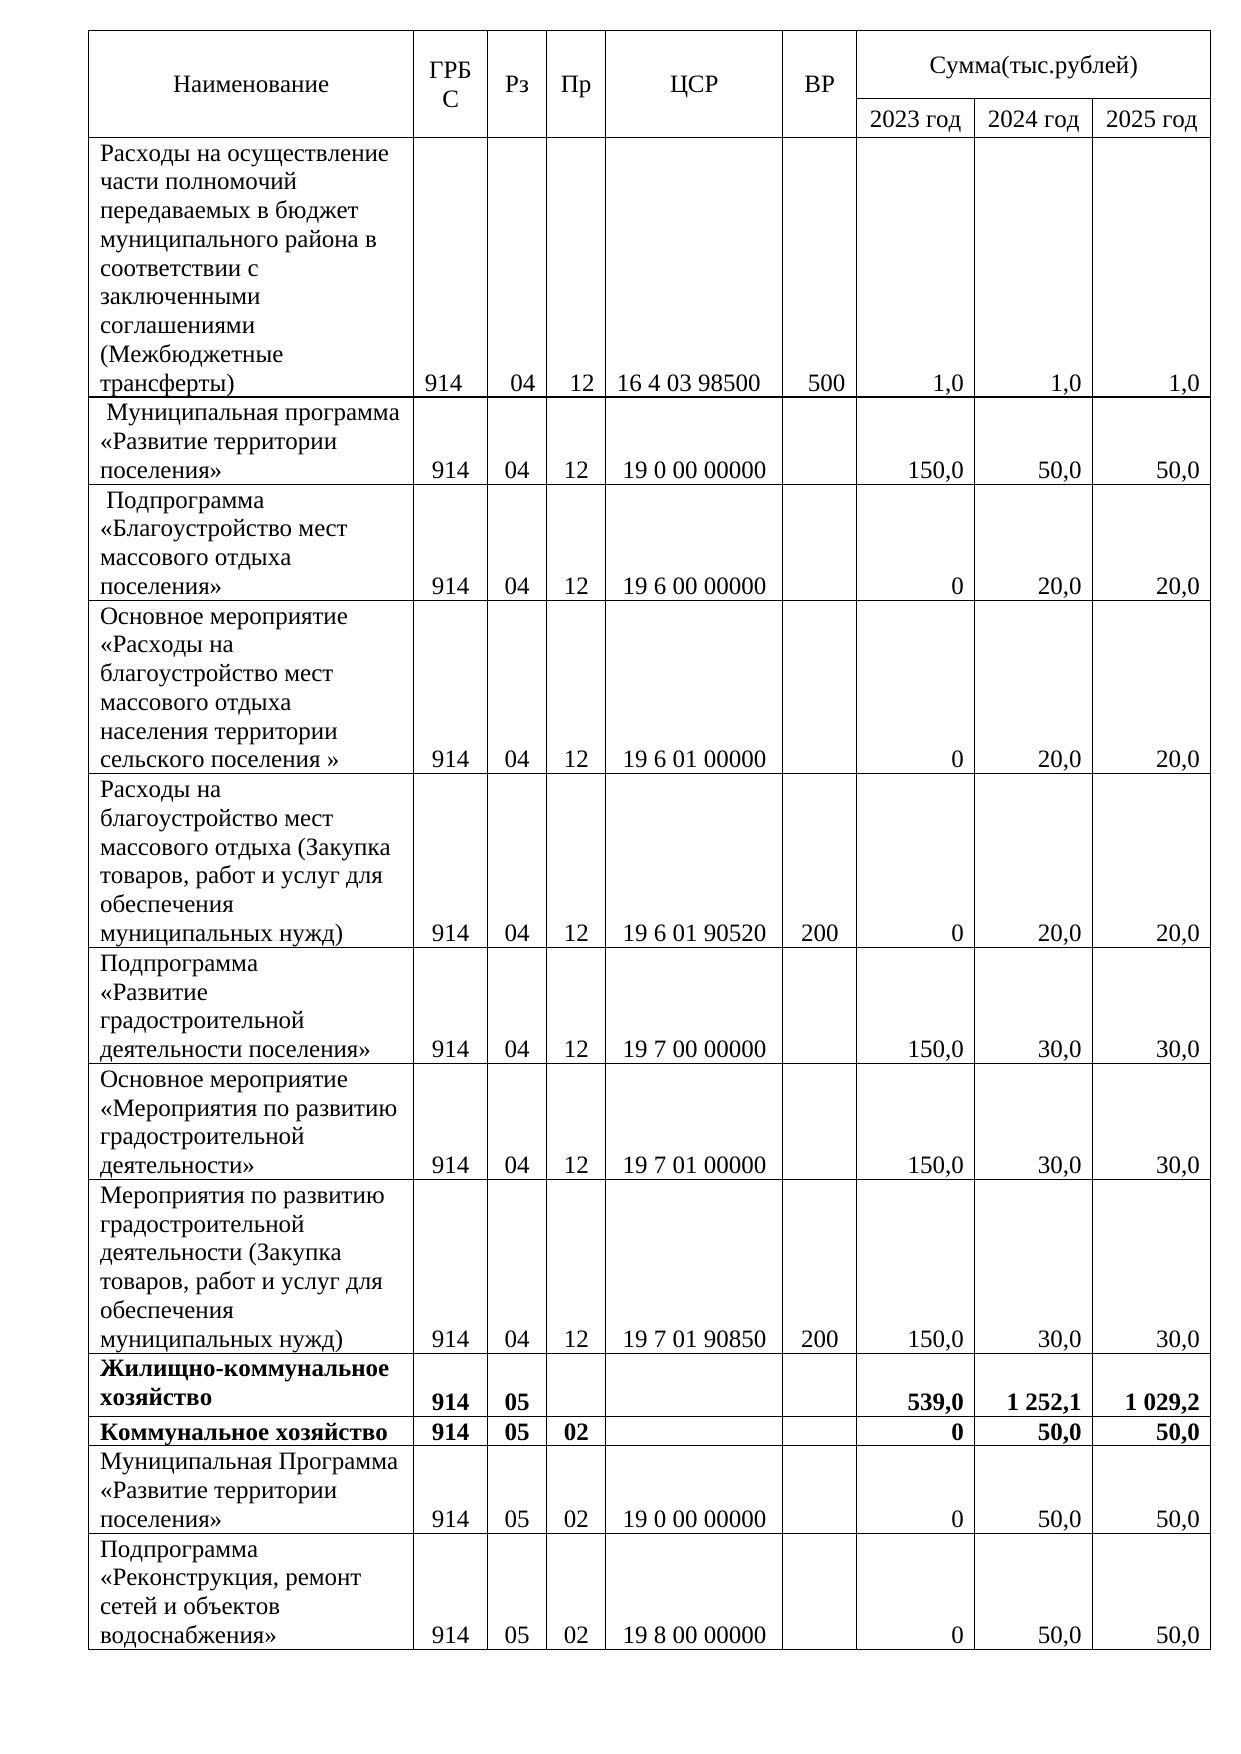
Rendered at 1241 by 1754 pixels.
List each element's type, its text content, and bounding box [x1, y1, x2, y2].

table_cell 150,0 [857, 1064, 974, 1179]
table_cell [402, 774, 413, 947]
table_cell Подпрограмма «Развитие градостроительной деятельности поселения» [89, 948, 413, 1063]
table_cell [783, 601, 856, 773]
table_cell [783, 1064, 856, 1179]
table_cell 914 [414, 1064, 487, 1179]
table_cell 30,0 [975, 1180, 1092, 1352]
table_cell 0 [857, 774, 974, 947]
table_cell 914 [414, 774, 487, 947]
table_cell 20,0 [1093, 601, 1210, 773]
table_cell 19 6 01 90520 [606, 774, 782, 947]
table_cell 30,0 [975, 1064, 1092, 1179]
table_cell 500 [783, 138, 856, 396]
table_cell Коммунальное хозяйство [89, 1417, 413, 1445]
table_cell [783, 1446, 856, 1533]
table_cell 04 [488, 1180, 546, 1352]
table_cell [606, 1417, 782, 1445]
table_cell 150,0 [857, 1180, 974, 1352]
table_cell 914 [414, 398, 487, 484]
table_cell 04 [488, 601, 546, 773]
table_cell [783, 1417, 856, 1445]
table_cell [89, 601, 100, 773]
table_cell [547, 1354, 605, 1416]
table_cell 914 [414, 138, 487, 396]
table_cell 05 [488, 1534, 546, 1649]
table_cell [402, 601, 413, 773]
table_cell 12 [547, 138, 605, 396]
table_cell 12 [547, 948, 605, 1063]
table_cell 200 [783, 774, 856, 947]
table_cell Жилищно-коммунальное хозяйство [89, 1354, 413, 1416]
table_header Рз [488, 31, 546, 137]
table_cell 50,0 [975, 398, 1092, 484]
table_cell 30,0 [1093, 948, 1210, 1063]
table_cell Основное мероприятие «Мероприятия по развитию градостроительной деятельности» [89, 1064, 413, 1179]
table_cell [783, 948, 856, 1063]
table_cell 19 7 00 00000 [606, 948, 782, 1063]
table_cell 12 [547, 485, 605, 600]
table_cell 30,0 [1093, 1064, 1210, 1179]
table_cell 12 [547, 1180, 605, 1352]
table_cell 2024 год [975, 99, 1092, 137]
table_cell 914 [414, 1534, 487, 1649]
table_cell 914 [414, 485, 487, 600]
table_cell 0 [857, 601, 974, 773]
table_header Наименование [89, 31, 413, 137]
table_cell 19 6 00 00000 [606, 485, 782, 600]
table_cell 50,0 [975, 1446, 1092, 1533]
table_cell 30,0 [975, 948, 1092, 1063]
table_cell 50,0 [1093, 1534, 1210, 1649]
table_cell 12 [547, 774, 605, 947]
table_cell 05 [488, 1354, 546, 1416]
table_cell 1 252,1 [975, 1354, 1092, 1416]
table_cell 50,0 [975, 1534, 1092, 1649]
table_cell 20,0 [1093, 485, 1210, 600]
table_cell 04 [488, 485, 546, 600]
table_cell 914 [414, 1180, 487, 1352]
table_cell 0 [857, 1446, 974, 1533]
table_cell 02 [547, 1534, 605, 1649]
table_cell 04 [488, 398, 546, 484]
table_cell Подпрограмма «Реконструкция, ремонт сетей и объектов водоснабжения» [89, 1534, 413, 1649]
table_cell 05 [488, 1446, 546, 1533]
table_cell [783, 1534, 856, 1649]
table_cell 04 [488, 1064, 546, 1179]
table_cell 1,0 [975, 138, 1092, 396]
table_cell 0 [857, 1534, 974, 1649]
table_cell [783, 398, 856, 484]
table_cell Мероприятия по развитию градостроительной деятельности (Закупка товаров, работ и услуг для обеспечения муниципальных нужд) [89, 1180, 413, 1352]
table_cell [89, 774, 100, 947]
table_cell 19 7 01 00000 [606, 1064, 782, 1179]
table_cell 914 [414, 948, 487, 1063]
table_cell 2025 год [1093, 99, 1210, 137]
table_cell 50,0 [1093, 398, 1210, 484]
table_cell 20,0 [975, 485, 1092, 600]
table_cell 539,0 [857, 1354, 974, 1416]
table_cell [783, 1354, 856, 1416]
table_cell 02 [547, 1446, 605, 1533]
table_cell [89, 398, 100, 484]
table_cell 19 0 00 00000 [606, 1446, 782, 1533]
table_cell 914 [414, 1446, 487, 1533]
table_cell 30,0 [1093, 1180, 1210, 1352]
table_cell [606, 1354, 782, 1416]
table_cell 16 4 03 98500 [606, 138, 782, 396]
table_cell 914 [414, 1417, 487, 1445]
table_cell 150,0 [857, 398, 974, 484]
table_cell 200 [783, 1180, 856, 1352]
table_header Пр [547, 31, 605, 137]
table_cell [783, 485, 856, 600]
table_cell 12 [547, 1064, 605, 1179]
table_cell 04 [488, 774, 546, 947]
table_cell 150,0 [857, 948, 974, 1063]
table_cell 19 7 01 90850 [606, 1180, 782, 1352]
table_cell 914 [414, 601, 487, 773]
table_header ВР [783, 31, 856, 137]
table_cell 02 [547, 1417, 605, 1445]
table_header ГРБС [414, 31, 487, 137]
table_cell Расходы на осуществление части полномочий передаваемых в бюджет муниципального района в соответствии с заключенными соглашениями (Межбюджетные трансферты) [89, 138, 413, 396]
table_cell 05 [488, 1417, 546, 1445]
table_cell 20,0 [975, 774, 1092, 947]
table_header ЦСР [606, 31, 782, 137]
table_cell 19 8 00 00000 [606, 1534, 782, 1649]
table_cell 1,0 [857, 138, 974, 396]
table_cell 20,0 [975, 601, 1092, 773]
table_cell 04 [488, 948, 546, 1063]
table_cell 04 [488, 138, 546, 396]
table_cell 1,0 [1093, 138, 1210, 396]
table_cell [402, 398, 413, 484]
table_cell 50,0 [1093, 1446, 1210, 1533]
table_cell 0 [857, 485, 974, 600]
table_cell 2023 год [857, 99, 974, 137]
table_cell 19 0 00 00000 [606, 398, 782, 484]
table_cell 1 029,2 [1093, 1354, 1210, 1416]
table_cell 20,0 [1093, 774, 1210, 947]
table_cell 914 [414, 1354, 487, 1416]
table_cell 19 6 01 00000 [606, 601, 782, 773]
table_cell 12 [547, 601, 605, 773]
table_cell 12 [547, 398, 605, 484]
table_header Сумма(тыс.рублей) [857, 31, 1210, 98]
table_cell Муниципальная Программа «Развитие территории поселения» [89, 1446, 413, 1533]
